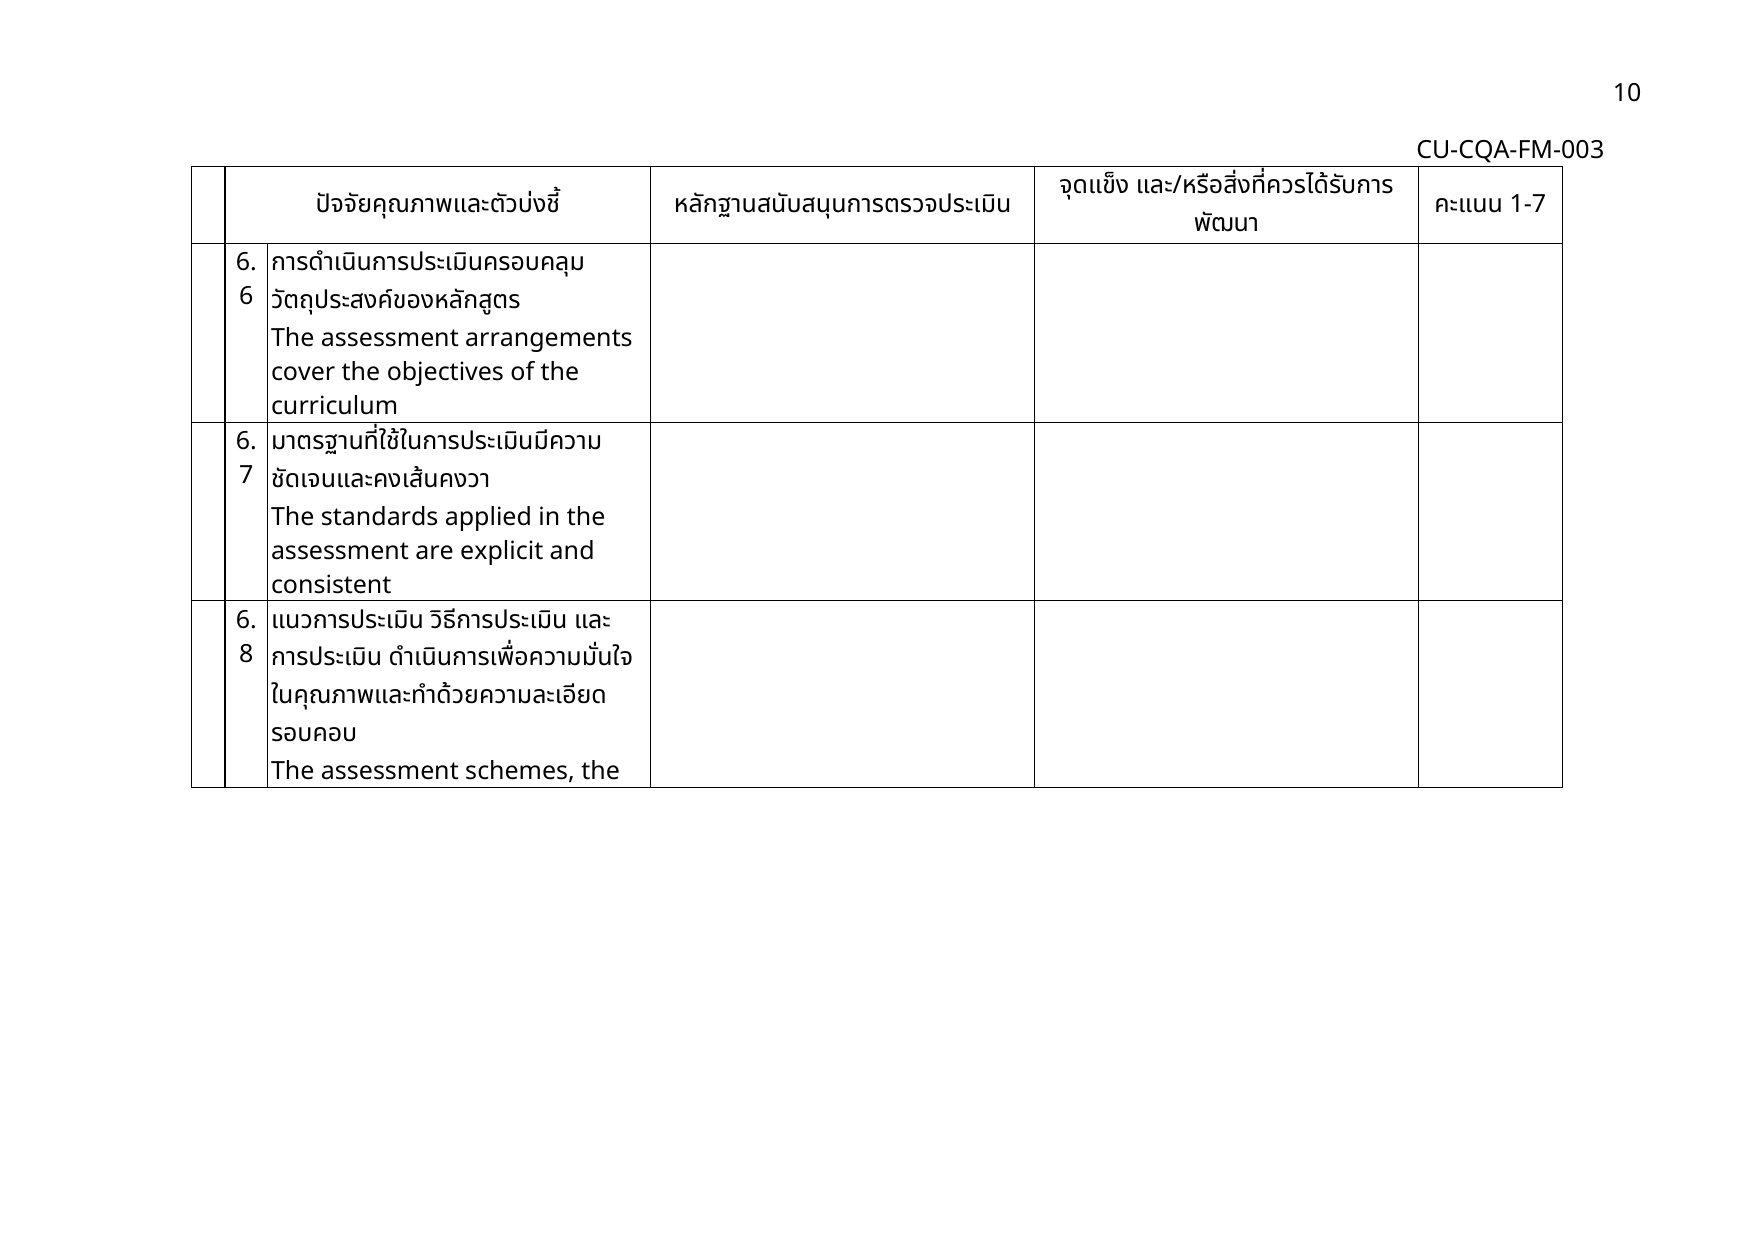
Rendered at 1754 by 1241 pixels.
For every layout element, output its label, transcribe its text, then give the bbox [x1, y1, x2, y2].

table_cell 6.6 [226, 244, 267, 422]
table_header คะแนน 1-7 [1419, 167, 1562, 243]
table_header หลักฐานสนับสนุนการตรวจประเมิน [651, 167, 1034, 243]
table_cell [651, 601, 1034, 787]
table_cell แนวการประเมิน วิธีการประเมิน และการประเมิน ดำเนินการเพื่อความมั่นใจในคุณภาพและทำด้วยความละเอียดรอบคอบ The assessment schemes, the assessment methods and the assessment itself are always subject to quality assurance and scrutiny [268, 601, 650, 787]
table_cell [1419, 244, 1562, 422]
table_cell [1035, 244, 1418, 422]
table_cell 6.7 [226, 423, 267, 600]
table_cell 6.8 [226, 601, 267, 787]
table_cell [192, 423, 224, 600]
table_header [192, 167, 224, 243]
table_cell การดำเนินการประเมินครอบคลุมวัตถุประสงค์ของหลักสูตร The assessment arrangements cover the objectives of the curriculum [268, 244, 650, 422]
table_cell [651, 244, 1034, 422]
table_header จุดแข็ง และ/หรือสิ่งที่ควรได้รับการพัฒนา [1035, 167, 1418, 243]
table_cell [192, 601, 224, 787]
table_cell [1419, 601, 1562, 787]
table_cell [192, 244, 224, 422]
table_header ปัจจัยคุณภาพและตัวบ่งชี้ [226, 167, 650, 243]
table_cell [1035, 601, 1418, 787]
table_cell [651, 423, 1034, 600]
table_cell [1419, 423, 1562, 600]
table_cell มาตรฐานที่ใช้ในการประเมินมีความชัดเจนและคงเส้นคงวา The standards applied in the assessment are explicit and consistent [268, 423, 650, 600]
table_cell [1035, 423, 1418, 600]
